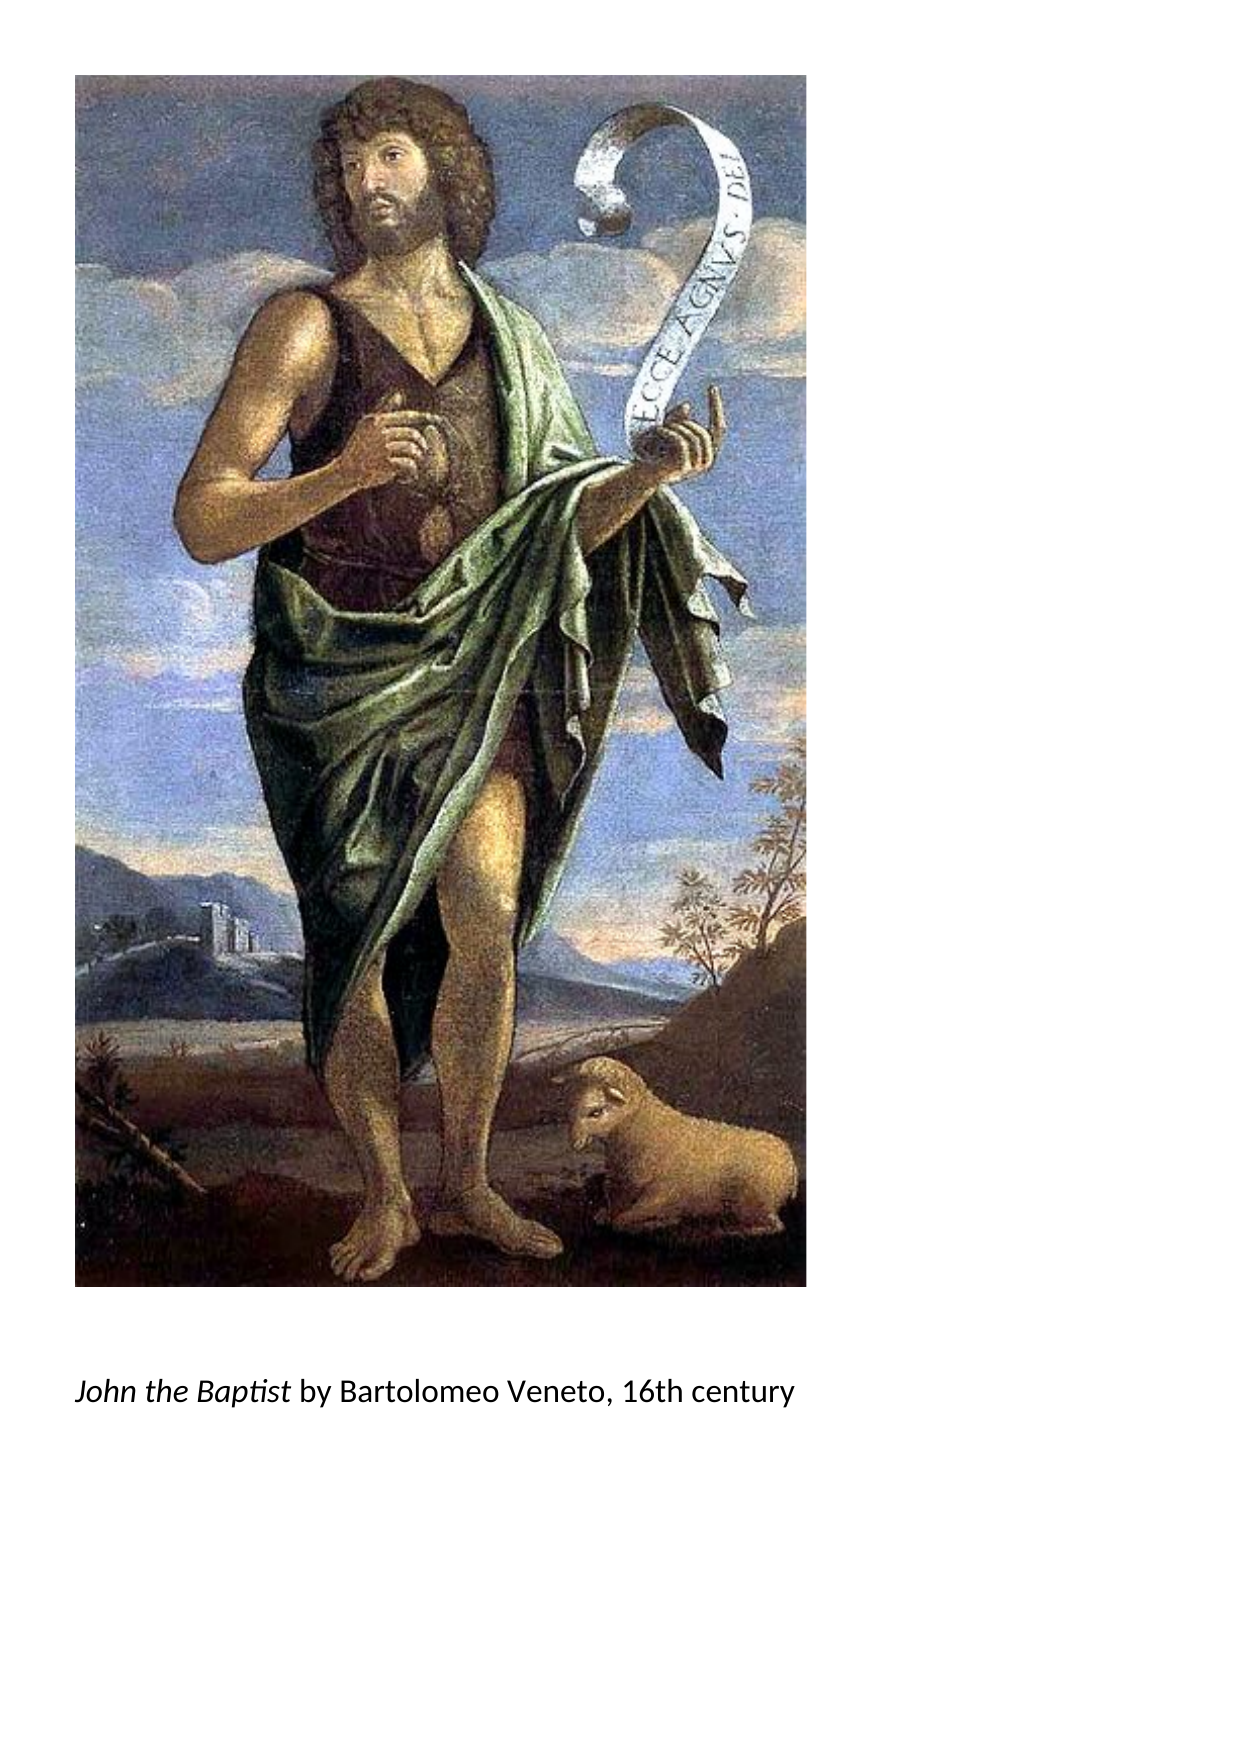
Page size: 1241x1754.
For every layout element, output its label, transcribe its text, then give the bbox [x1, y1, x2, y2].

text John the Baptist by Bartolomeo Veneto, 16th century [75, 1370, 1165, 1411]
picture [75, 75, 807, 1287]
